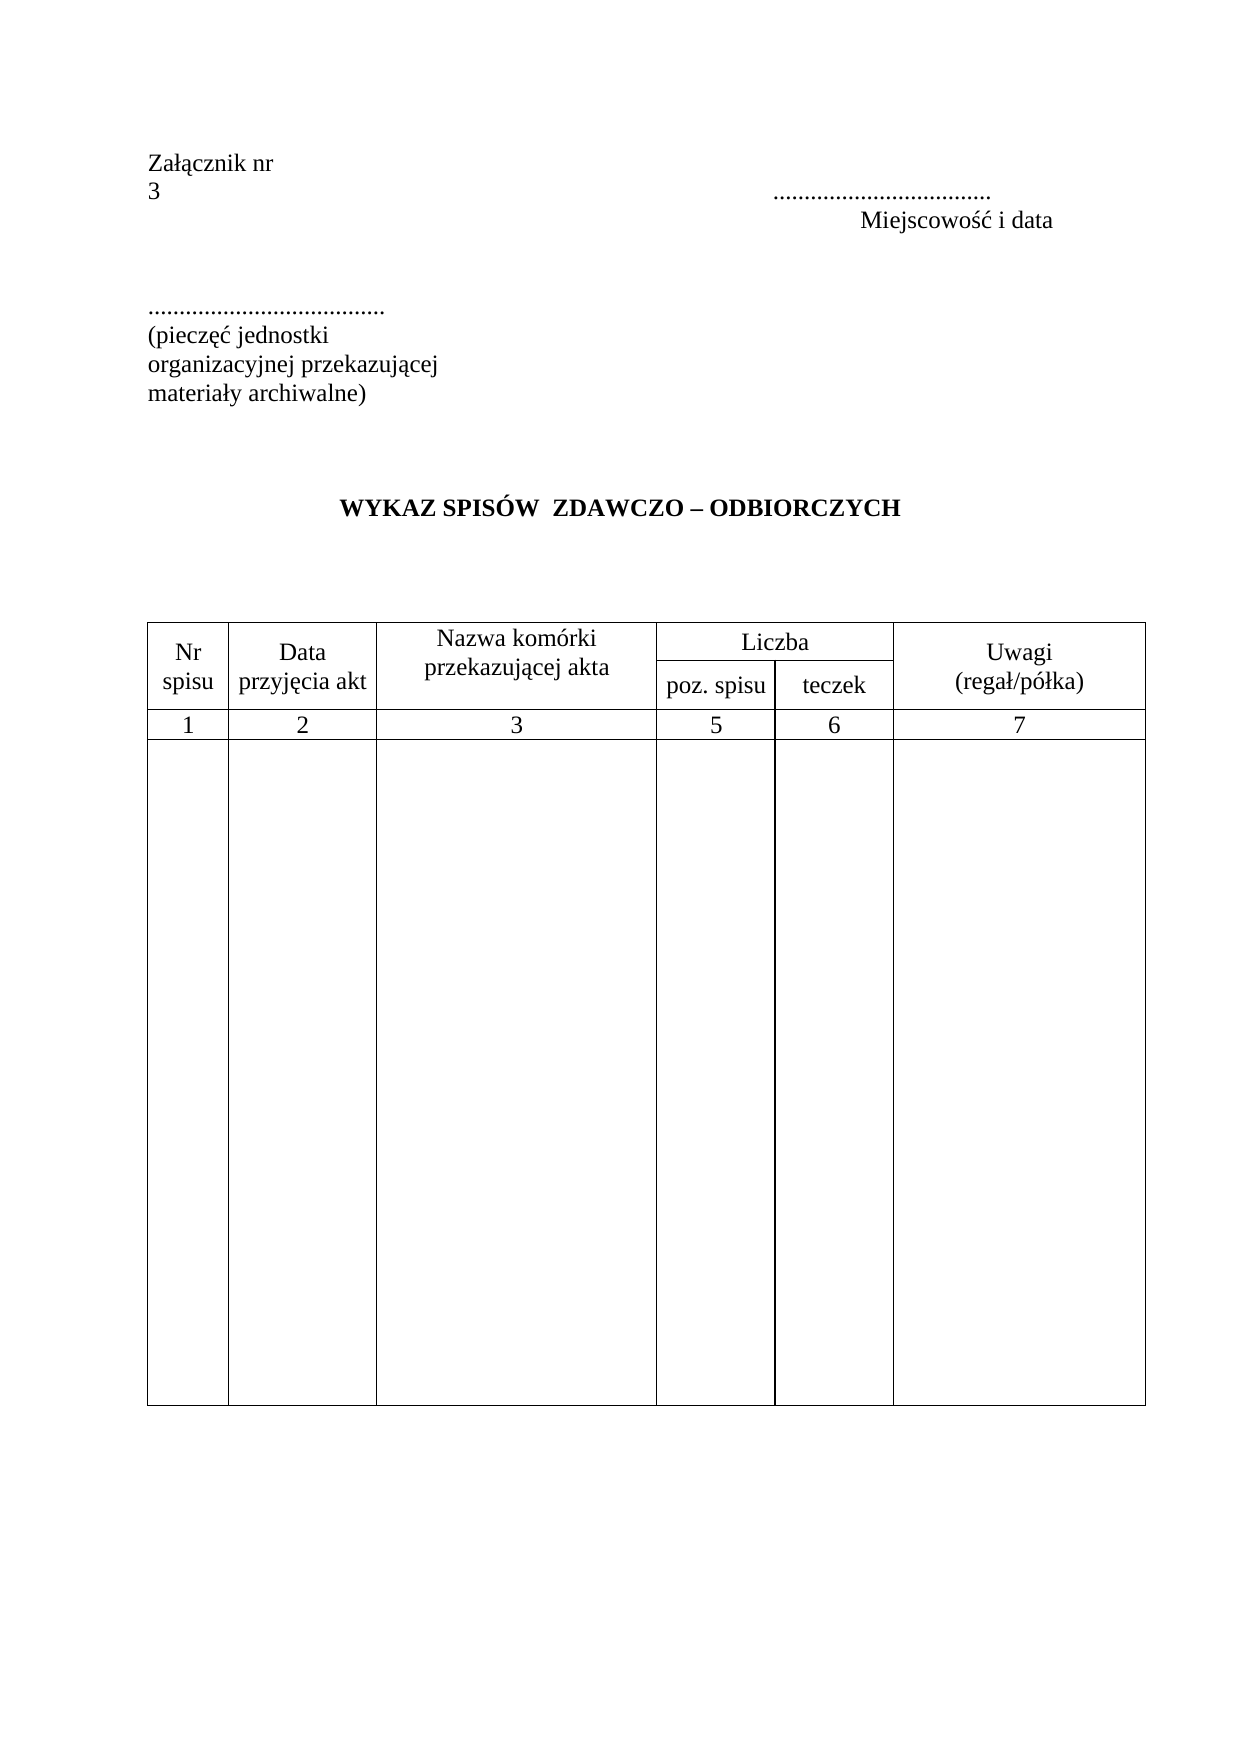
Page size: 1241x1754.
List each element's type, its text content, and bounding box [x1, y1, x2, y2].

table_header Liczba [657, 623, 893, 659]
text WYKAZ SPISÓW ZDAWCZO – ODBIORCZYCH [148, 493, 1093, 521]
table_cell 7 [894, 710, 1145, 739]
table_cell 6 [776, 710, 893, 739]
table_cell [229, 740, 376, 1405]
table_cell poz. spisu [657, 661, 774, 709]
table_header Nr spisu [148, 623, 228, 709]
text organizacyjnej przekazującej [148, 349, 1093, 378]
table_cell 5 [657, 710, 774, 739]
text ...................................... [148, 291, 1093, 320]
table_header Uwagi (regał/półka) [894, 623, 1145, 709]
table_cell 1 [148, 710, 228, 739]
table_cell 2 [229, 710, 376, 739]
table_cell [776, 740, 893, 1405]
table_cell [148, 740, 228, 1405]
text Miejscowość i data [148, 205, 1093, 234]
text Załącznik nr 3 ................................... [148, 148, 1093, 205]
table_cell teczek [776, 661, 893, 709]
table_header Data przyjęcia akt [229, 623, 376, 709]
table_cell [377, 740, 656, 1405]
text (pieczęć jednostki [148, 320, 1093, 349]
table_header Nazwa komórki przekazującej akta [377, 623, 656, 709]
table_cell 3 [377, 710, 656, 739]
table_cell [894, 740, 1145, 1405]
table_cell [657, 740, 774, 1405]
text materiały archiwalne) [148, 378, 1093, 406]
